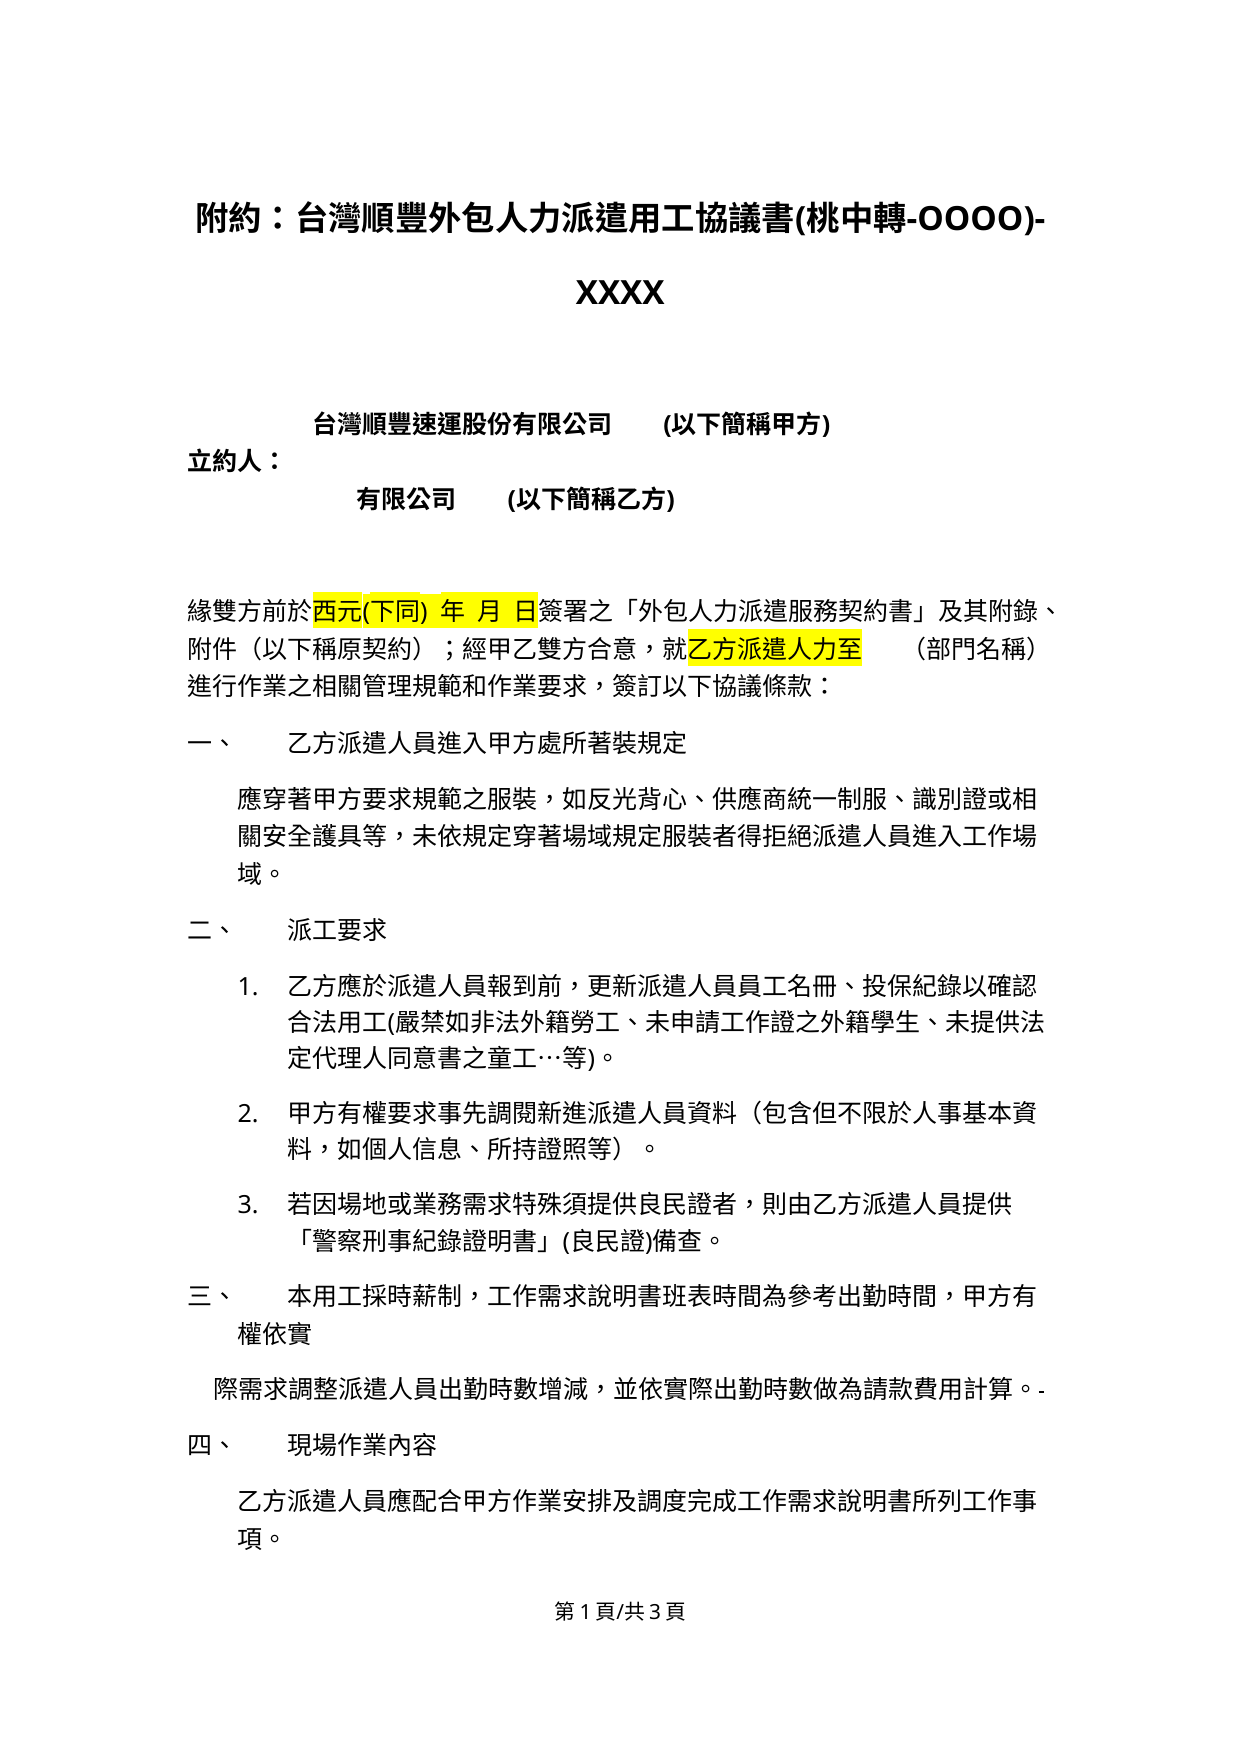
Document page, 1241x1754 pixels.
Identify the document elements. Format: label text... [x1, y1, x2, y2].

list 乙方應於派遣人員報到前，更新派遣人員員工名冊、投保紀錄以確認合法用工(嚴禁如非法外籍勞工、未申請工作證之外籍學生、未提供法定代理人同意書之童工…等)。 [237, 966, 1053, 1075]
list 應穿著甲方要求規範之服裝，如反光背心、供應商統一制服、識別證或相關安全護具等，未依規定穿著場域規定服裝者得拒絕派遣人員進入工作場域。 [238, 779, 1053, 891]
text 立約人： [187, 441, 1053, 479]
text 有限公司 (以下簡稱乙方) [187, 479, 1053, 516]
list 甲方有權要求事先調閱新進派遣人員資料（包含但不限於人事基本資料，如個人信息、所持證照等）。 [237, 1094, 1053, 1166]
list 本用工採時薪制，工作需求說明書班表時間為參考出勤時間，甲方有權依實 [187, 1276, 1053, 1351]
text 緣雙方前於西元(下同) 年 月 日簽署之「外包人力派遣服務契約書」及其附錄、附件（以下稱原契約）；經甲乙雙方合意，就乙方派遣人力至 （部門名稱）進行作業之相關管理規範和作業要求，簽訂以下協議條款： [187, 591, 1053, 704]
text 際需求調整派遣人員出勤時數增減，並依實際出勤時數做為請款費用計算。 [187, 1370, 1053, 1406]
list 若因場地或業務需求特殊須提供良民證者，則由乙方派遣人員提供「警察刑事紀錄證明書」(良民證)備查。 [237, 1185, 1053, 1257]
list 派工要求 [187, 910, 1053, 947]
text 台灣順豐速運股份有限公司 (以下簡稱甲方) [187, 404, 1053, 441]
text 附約：台灣順豐外包人力派遣用工協議書(桃中轉-OOOO)-XXXX [187, 179, 1053, 329]
list 現場作業內容 [187, 1425, 1053, 1462]
list 乙方派遣人員應配合甲方作業安排及調度完成工作需求說明書所列工作事項。 [237, 1481, 1053, 1556]
list 乙方派遣人員進入甲方處所著裝規定 [187, 722, 1053, 760]
